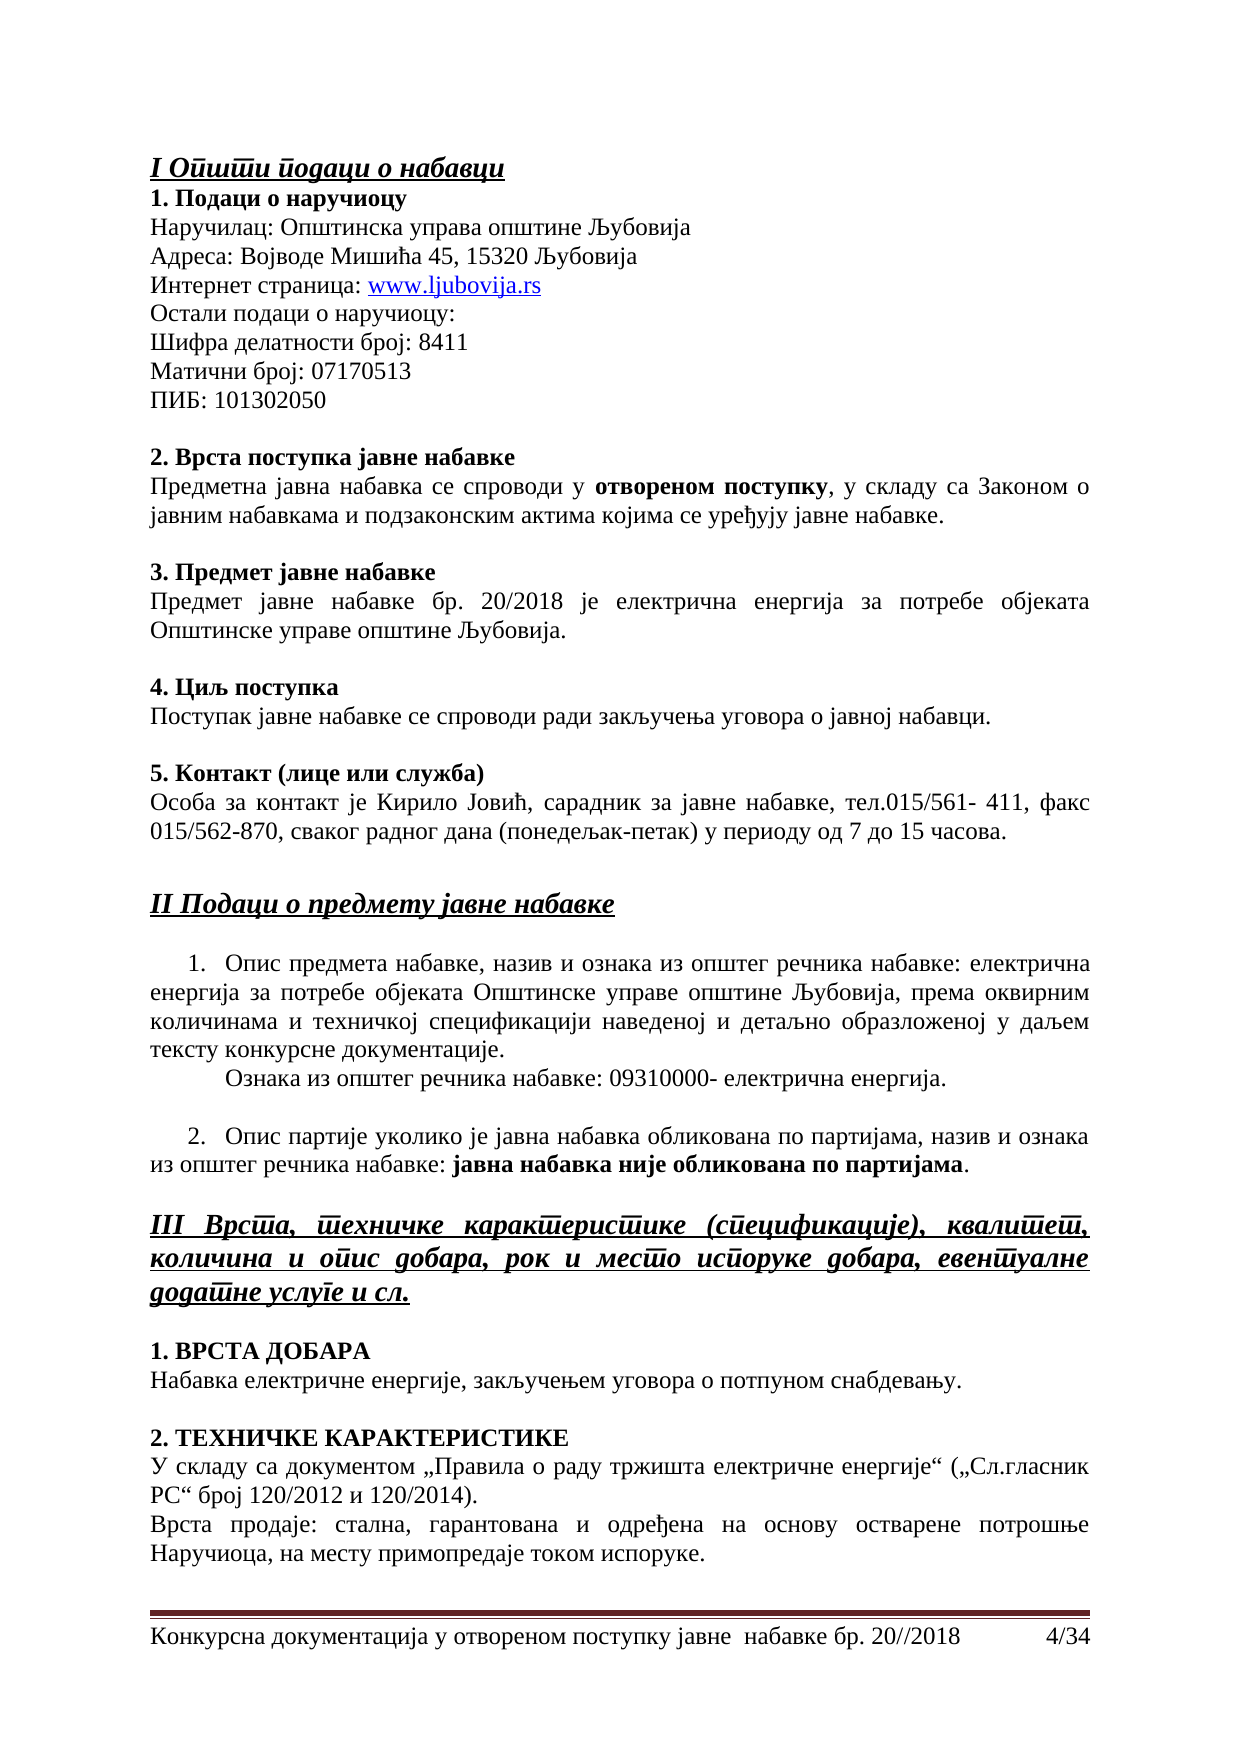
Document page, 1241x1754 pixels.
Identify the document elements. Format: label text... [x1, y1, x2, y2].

text Интернет страница: www.ljubovija.rs [150, 270, 1090, 298]
text III Врста, техничке карактеристике (спецификације), квалитет, количина и опис добара, рок и место испоруке добара, евентуалне додатне услуге и сл. [150, 1207, 1090, 1236]
list Опис партије уколико је јавна набавка обликована по партијама, назив и ознака из oпштег речника набавке: jавна набавка није обликована по партијама. [150, 1121, 1090, 1178]
text ПИБ: 101302050 [150, 385, 1090, 413]
text 1. Подаци о наручиоцу [150, 183, 1090, 212]
text 2. Врста поступка јавне набавке [150, 442, 1090, 471]
text Шифра делатности број: 8411 [150, 327, 1090, 356]
text Врста продаје: стална, гарантована и одређена на основу остварене потрошње Наручиоца, на месту примопредаје током испоруке. [150, 1509, 1090, 1566]
text 4. Циљ поступка [150, 672, 1090, 701]
text У складу са документом „Правила о раду тржишта електричне енергије“ („Сл.гласник РС“ број 120/2012 и 120/2014). [150, 1451, 1090, 1509]
text III Врста, техничке карактеристике (спецификације), квалитет, количина и опис добара, рок и место испоруке добара, евентуалне додатне услуге и сл. [150, 1271, 1090, 1308]
text Поступак јавне набавке се спроводи ради закључења уговора о јавној набавци. [150, 701, 1090, 730]
text Предметна јавна набавка се спроводи у отвореном поступку, у складу са Законом о јавним набавкама и подзаконским актима којима се уређују јавне набавке. [150, 471, 1090, 528]
text Предмет јавне набавке бр. 20/2018 је електрична енергија за потребе објеката Општинске управе општине Љубовија. [150, 586, 1090, 643]
text Наручилац: Општинска управа општине Љубовија [150, 212, 1090, 241]
text Набавка електричне енергије, закључењем уговора о потпуном снабдевању. [150, 1365, 1090, 1394]
text Особа за контакт је Кирило Јовић, сарадник за јавне набавке, тел.015/561- 411, факс 015/562-870, сваког радног дана (понедељак-петак) у периоду од 7 до 15 часова. [150, 787, 1090, 845]
list Остали подаци о наручиоцу: [150, 298, 1090, 327]
text 1. ВРСТА ДОБАРА [150, 1336, 1090, 1365]
text I Општи подаци о набавци [150, 150, 1090, 183]
text Матични број: 07170513 [150, 356, 1090, 385]
text Адреса: Војводе Мишића 45, 15320 Љубовија [150, 241, 1090, 270]
text III Врста, техничке карактеристике (спецификације), квалитет, количина и опис добара, рок и место испоруке добара, евентуалне додатне услуге и сл. [150, 1238, 1090, 1270]
text Ознака из општег речника набавке: 09310000- електрична енергија. [150, 1063, 1090, 1092]
text 5. Контакт (лице или служба) [150, 758, 1090, 787]
text 3. Предмет јавне набавке [150, 557, 1090, 586]
list Опис предмета набавке, назив и ознака из општег речника набавке: електрична енергија за потребе објеката Општинске управе општине Љубовија, према оквирним количинама и техничкој спецификацији наведеној и детаљно образложеној у даљем тексту конкурсне документације. [150, 948, 1090, 1063]
text 2. ТЕХНИЧКЕ КАРАКТЕРИСТИКЕ [150, 1423, 1090, 1451]
text II Подаци о предмету јавне набавке [150, 886, 1090, 919]
